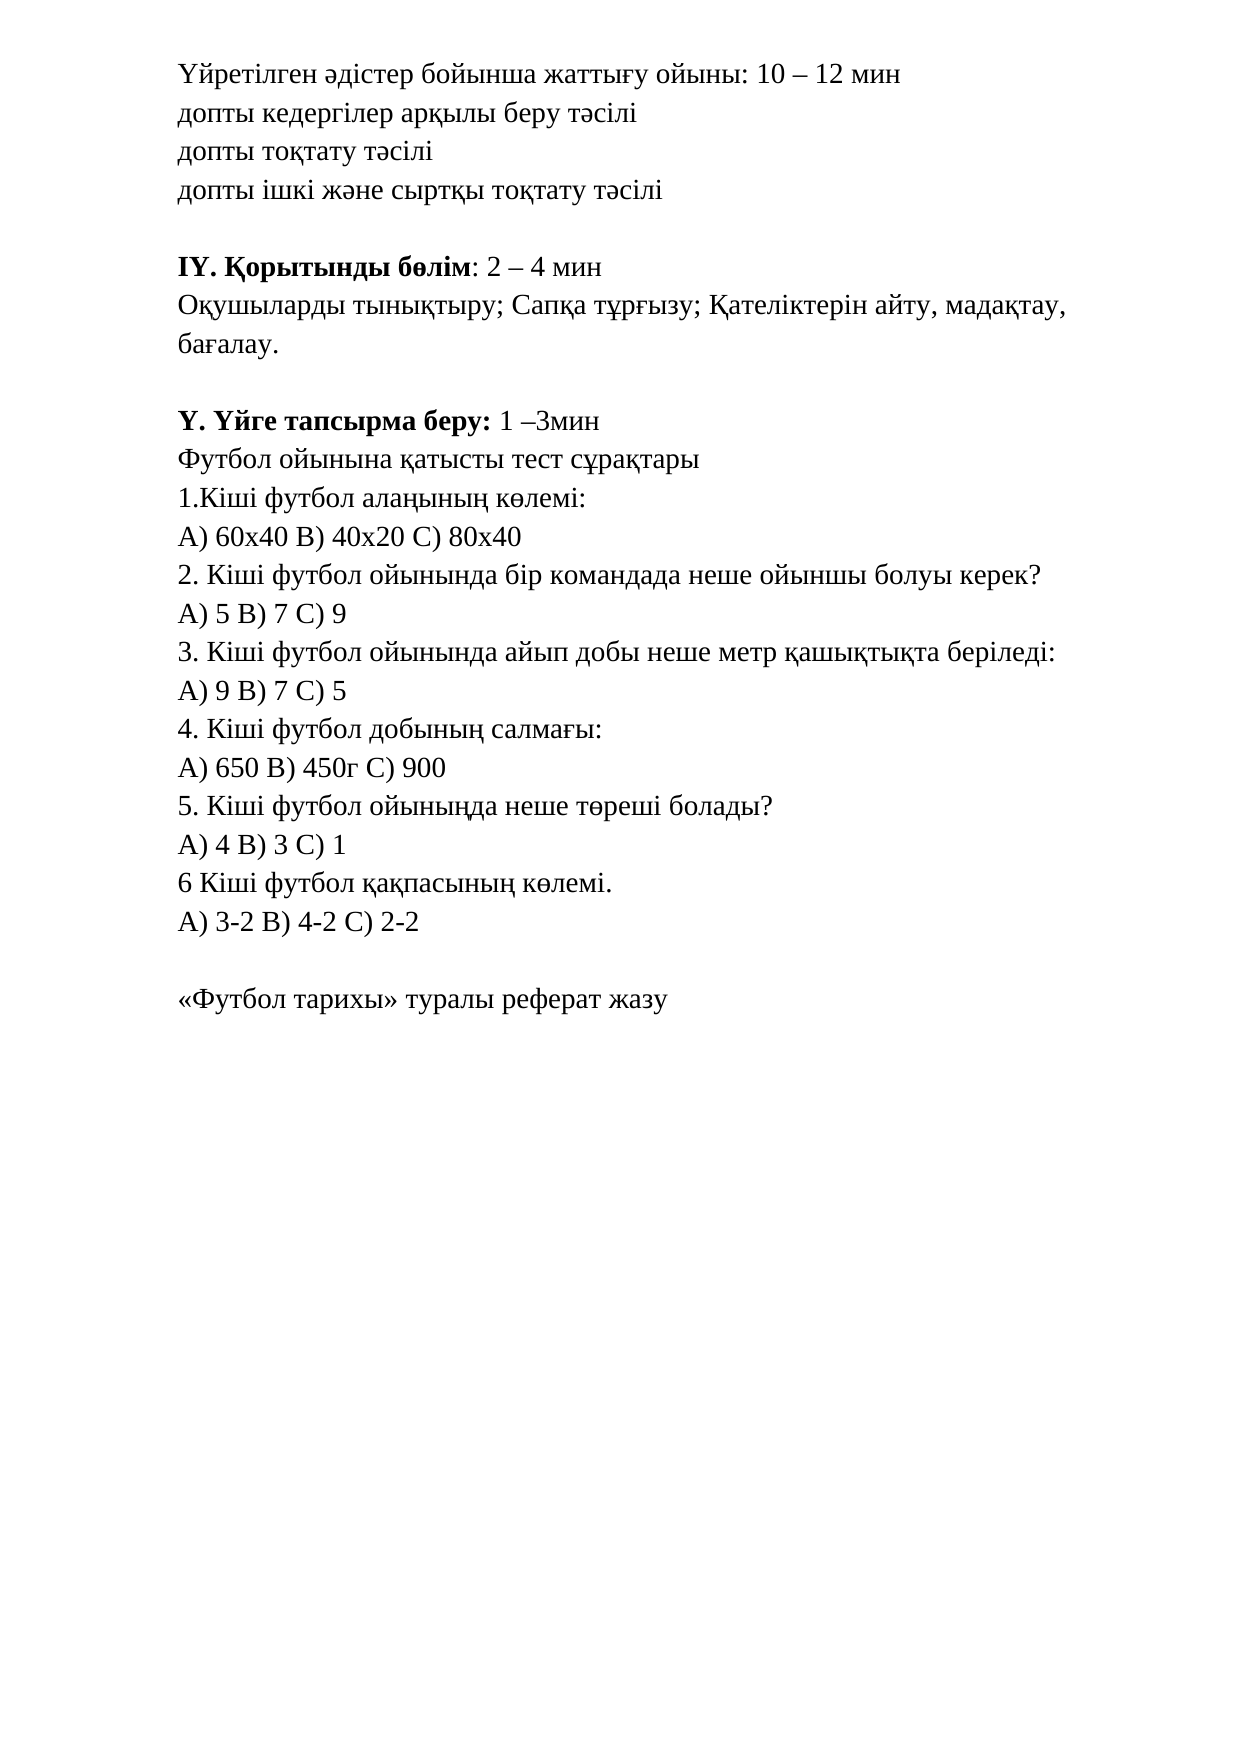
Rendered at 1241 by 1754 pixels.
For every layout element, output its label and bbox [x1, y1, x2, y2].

text [177, 56, 1152, 1015]
